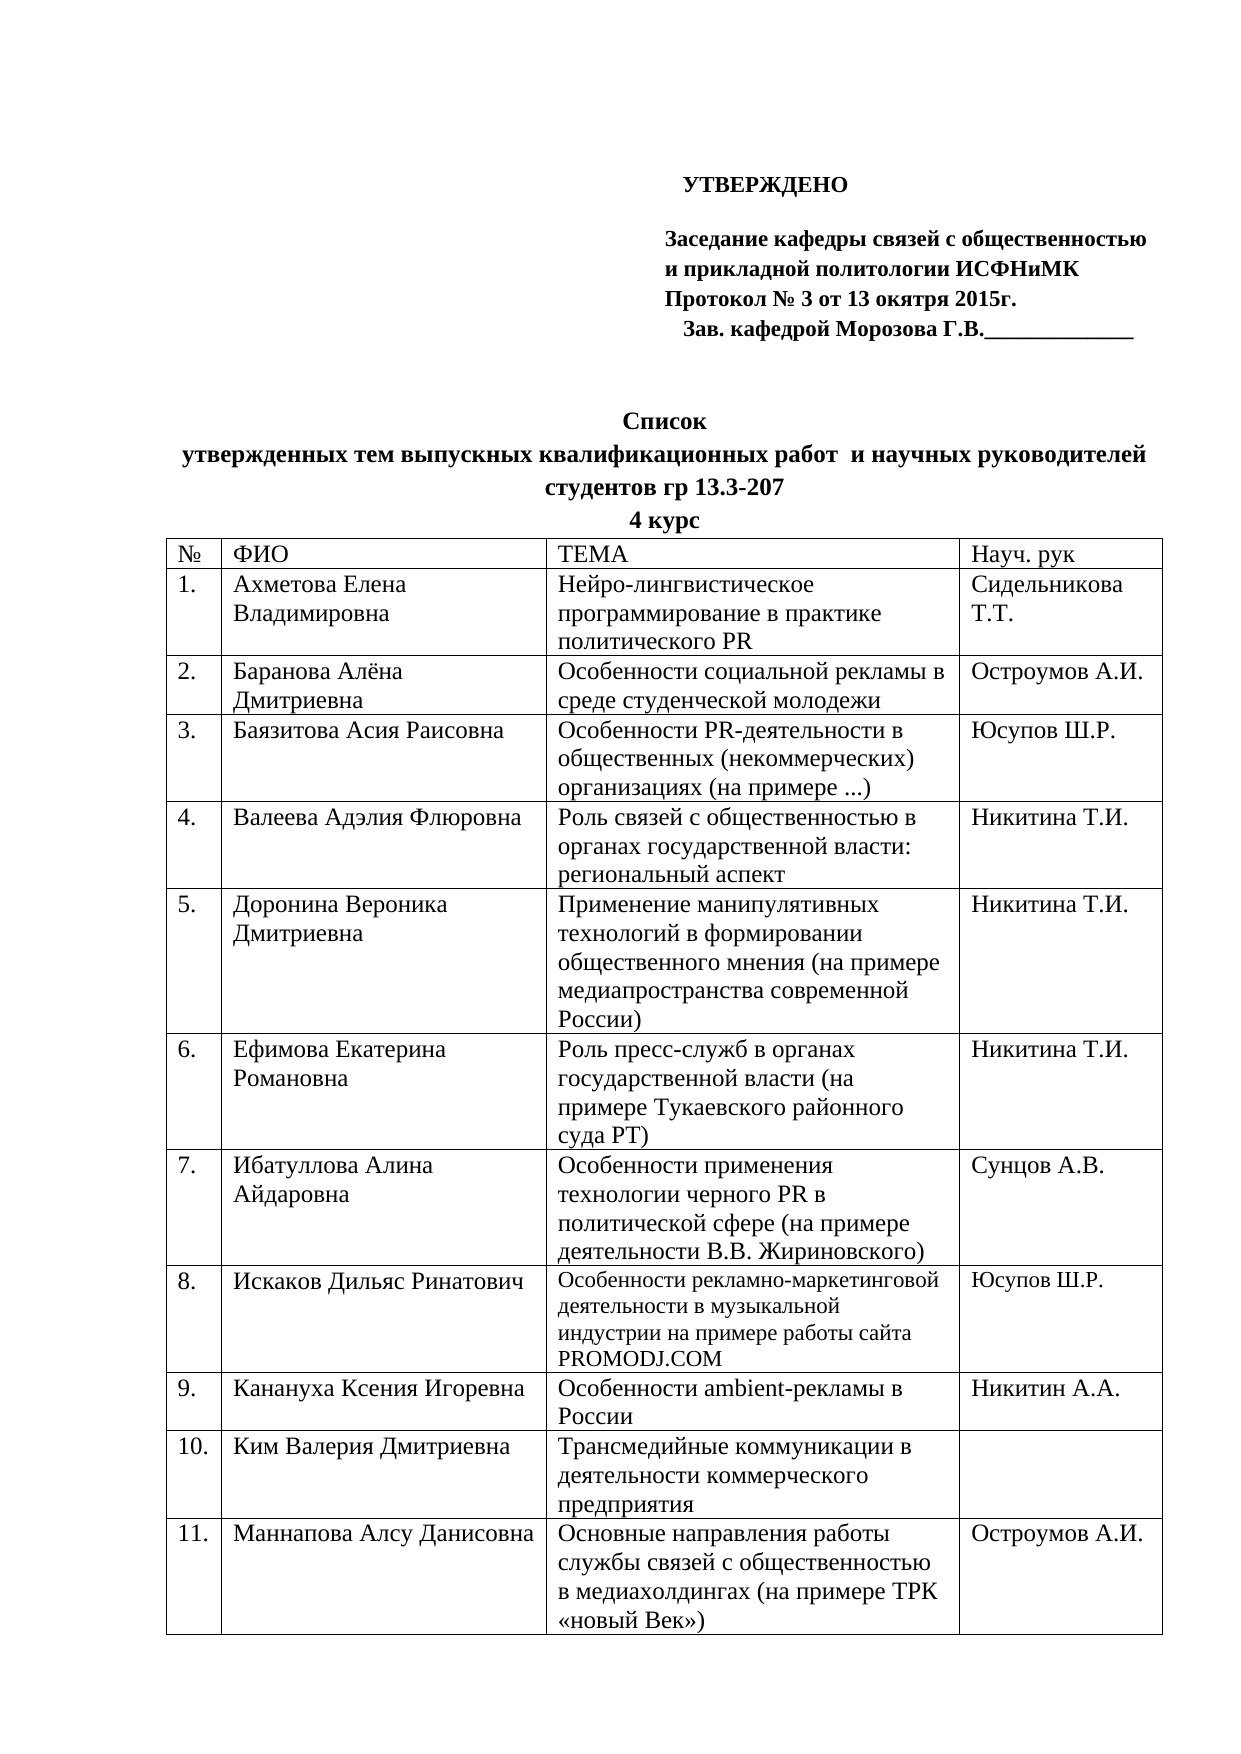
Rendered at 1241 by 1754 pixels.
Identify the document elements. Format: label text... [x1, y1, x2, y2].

table_cell Особенности применения технологии черного PR в политической сфере (на примере деятельности В.В. Жириновского) [547, 1150, 959, 1265]
table_cell Юсупов Ш.Р. [960, 1266, 1162, 1372]
table_cell Сунцов А.В. [960, 1150, 1162, 1265]
text утвержденных тем выпускных квалификационных работ и научных руководителей студентов гр 13.3-207 [177, 439, 1152, 501]
table_cell 7. [167, 1150, 221, 1265]
table_cell 3. [167, 715, 221, 801]
table_cell Маннапова Алсу Данисовна [222, 1519, 546, 1633]
table_cell 5. [167, 889, 221, 1033]
text Зав. кафедрой Морозова Г.В._____________ [627, 315, 1152, 342]
table_header Науч. рук [960, 539, 1162, 568]
table_cell 11. [167, 1519, 221, 1633]
table_header № [167, 539, 221, 568]
table_cell Искаков Дильяс Ринатович [222, 1266, 546, 1372]
table_cell Особенности социальной рекламы в среде студенческой молодежи [547, 656, 959, 714]
table_cell Особенности ambient-рекламы в России [547, 1373, 959, 1430]
table_header ТЕМА [547, 539, 959, 568]
table_cell 8. [167, 1266, 221, 1372]
table_cell 9. [167, 1373, 221, 1430]
table_cell Никитина Т.И. [960, 1034, 1162, 1149]
table_cell Канануха Ксения Игоревна [222, 1373, 546, 1430]
table_cell Ибатуллова Алина Айдаровна [222, 1150, 546, 1265]
table_header ФИО [222, 539, 546, 568]
table_cell Доронина Вероника Дмитриевна [222, 889, 546, 1033]
text УТВЕРЖДЕНО [589, 171, 1152, 197]
text Протокол № 3 от 13 окятря 2015г. [664, 285, 1152, 312]
table_cell Особенности PR-деятельности в общественных (некоммерческих) организациях (на примере ...) [547, 715, 959, 801]
table_cell Сидельникова Т.Т. [960, 569, 1162, 655]
text 4 курс [177, 505, 1152, 534]
table_cell 2. [167, 656, 221, 714]
table_cell Роль связей с общественностью в органах государственной власти: региональный аспект [547, 802, 959, 888]
text Заседание кафедры связей с общественностью и прикладной политологии ИСФНиМК [664, 225, 1152, 281]
table_cell [960, 1431, 1162, 1517]
table_cell Остроумов А.И. [960, 656, 1162, 714]
table_cell 10. [167, 1431, 221, 1517]
table_cell Ефимова Екатерина Романовна [222, 1034, 546, 1149]
table_cell 4. [167, 802, 221, 888]
table_cell Особенности рекламно-маркетинговой деятельности в музыкальной индустрии на примере работы сайта PROMODJ.COM [547, 1266, 959, 1372]
table_cell Применение манипулятивных технологий в формировании общественного мнения (на примере медиапространства современной России) [547, 889, 959, 1033]
table_cell Никитина Т.И. [960, 802, 1162, 888]
table_cell 1. [167, 569, 221, 655]
table_cell Баязитова Асия Раисовна [222, 715, 546, 801]
table_cell Валеева Адэлия Флюровна [222, 802, 546, 888]
table_cell Основные направления работы службы связей с общественностью в медиахолдингах (на примере ТРК «новый Век») [547, 1519, 959, 1633]
table_cell Остроумов А.И. [960, 1519, 1162, 1633]
table_cell Никитина Т.И. [960, 889, 1162, 1033]
table_cell Ахметова Елена Владимировна [222, 569, 546, 655]
table_cell Баранова Алёна Дмитриевна [222, 656, 546, 714]
table_cell 6. [167, 1034, 221, 1149]
text Список [177, 406, 1152, 435]
table_cell Ким Валерия Дмитриевна [222, 1431, 546, 1517]
table_cell Роль пресс-служб в органах государственной власти (на примере Тукаевского районного суда РТ) [547, 1034, 959, 1149]
table_cell Никитин А.А. [960, 1373, 1162, 1430]
table_cell Нейро-лингвистическое программирование в практике политического PR [547, 569, 959, 655]
table_cell Трансмедийные коммуникации в деятельности коммерческого предприятия [547, 1431, 959, 1517]
table_cell Юсупов Ш.Р. [960, 715, 1162, 801]
